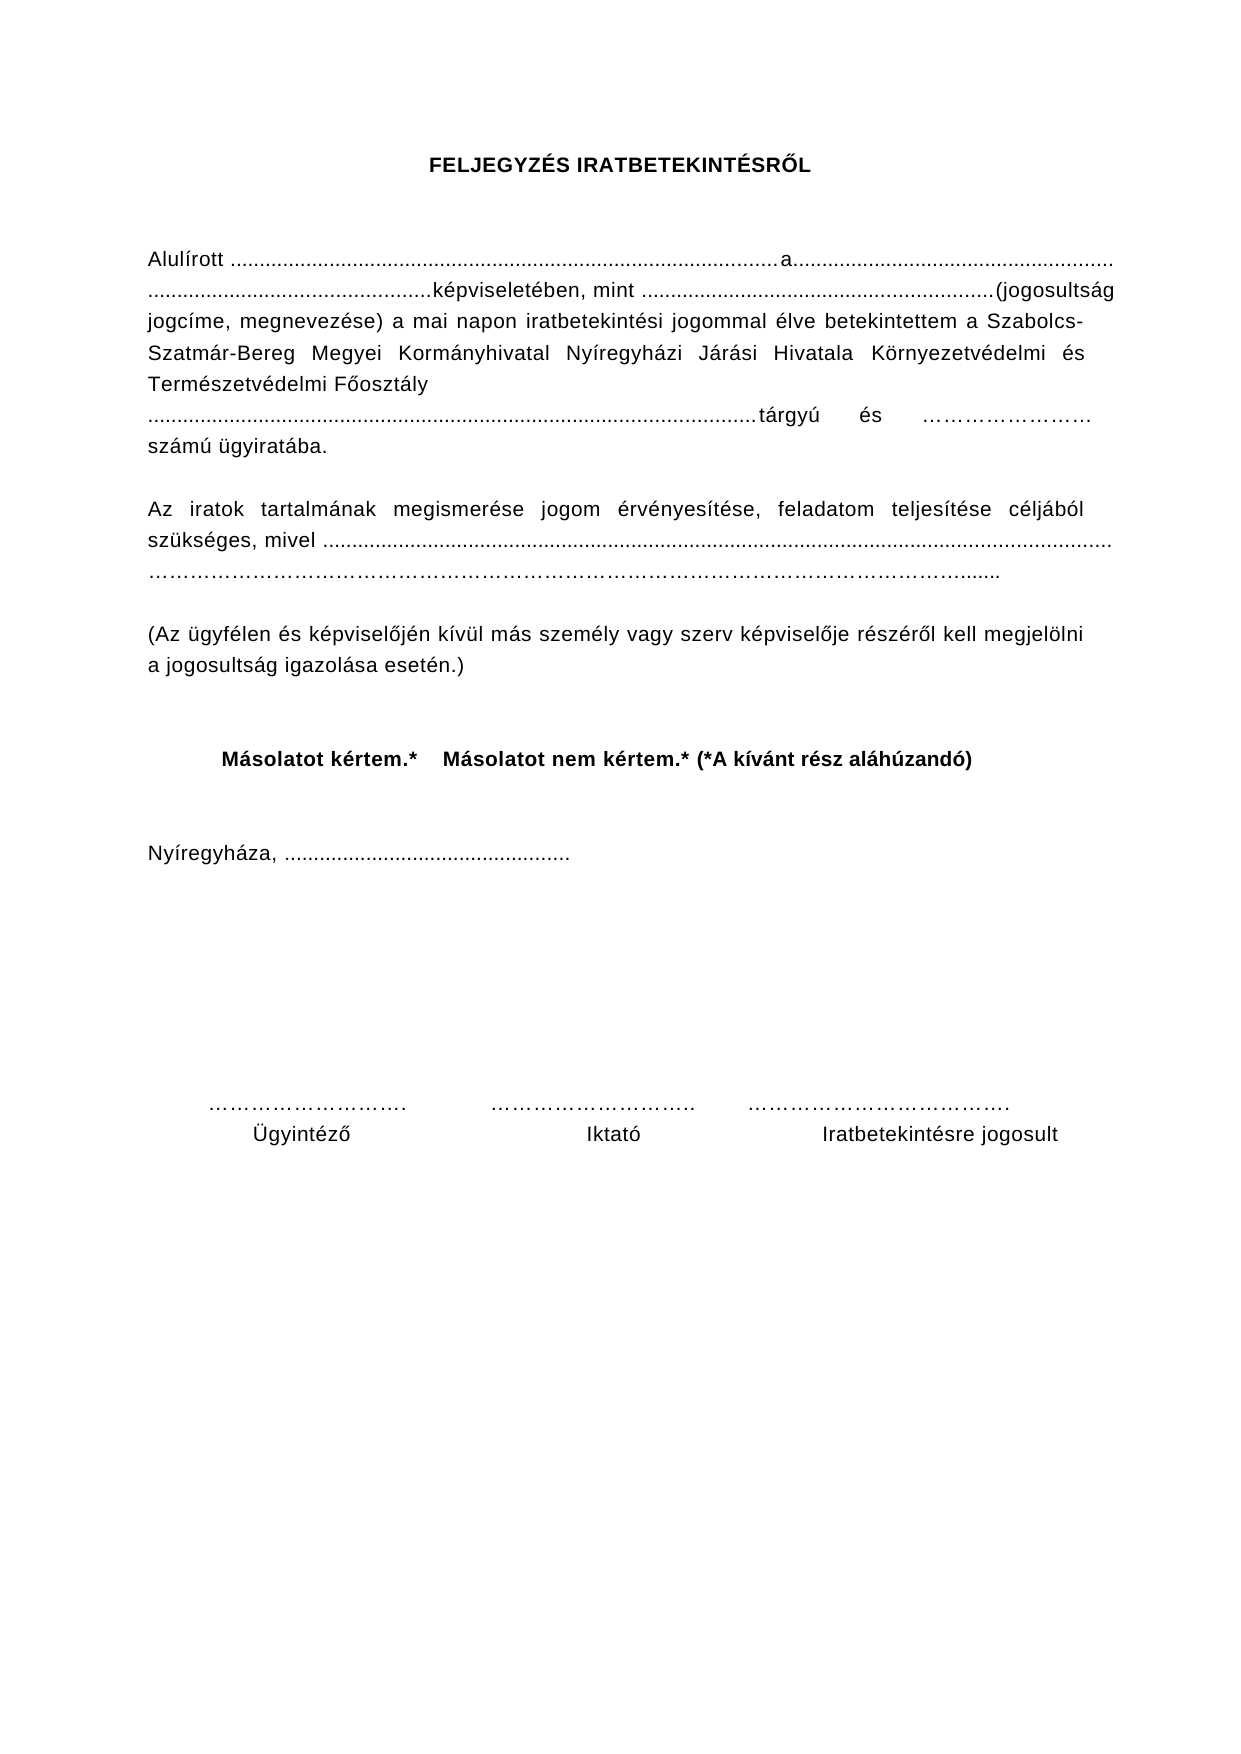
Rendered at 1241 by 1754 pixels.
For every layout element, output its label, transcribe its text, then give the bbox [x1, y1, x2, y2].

text Nyíregyháza, [148, 835, 1093, 866]
text Az iratok tartalmának megismerése jogom érvényesítése, feladatom teljesítése céljából szükséges, mivel [148, 491, 1085, 554]
text ………………………. ……………………….. ………………………………. [208, 1085, 1093, 1116]
text képviseletében, mint (jogosultság jogcíme, megnevezése) a mai napon iratbetekintési jogommal élve betekintettem a Szabolcs-Szatmár-Bereg Megyei Kormányhivatal Nyíregyházi Járási Hivatala Környezetvédelmi és Természetvédelmi Főosztály [148, 273, 1085, 398]
text Másolatot kértem.* Másolatot nem kértem.* (*A kívánt rész aláhúzandó) [148, 741, 1085, 773]
text ………………………………………………………………………………………………………....... [148, 554, 1085, 585]
text FELJEGYZÉS IRATBETEKINTÉSRŐL [148, 148, 1093, 179]
text Ügyintéző Iktató Iratbetekintésre jogosult [253, 1116, 1093, 1148]
text Alulírott a [148, 241, 1093, 273]
text tárgyú és …………………… számú ügyiratába. [148, 398, 1093, 460]
text (Az ügyfélen és képviselőjén kívül más személy vagy szerv képviselője részéről kell megjelölni a jogosultság igazolása esetén.) [148, 616, 1085, 679]
